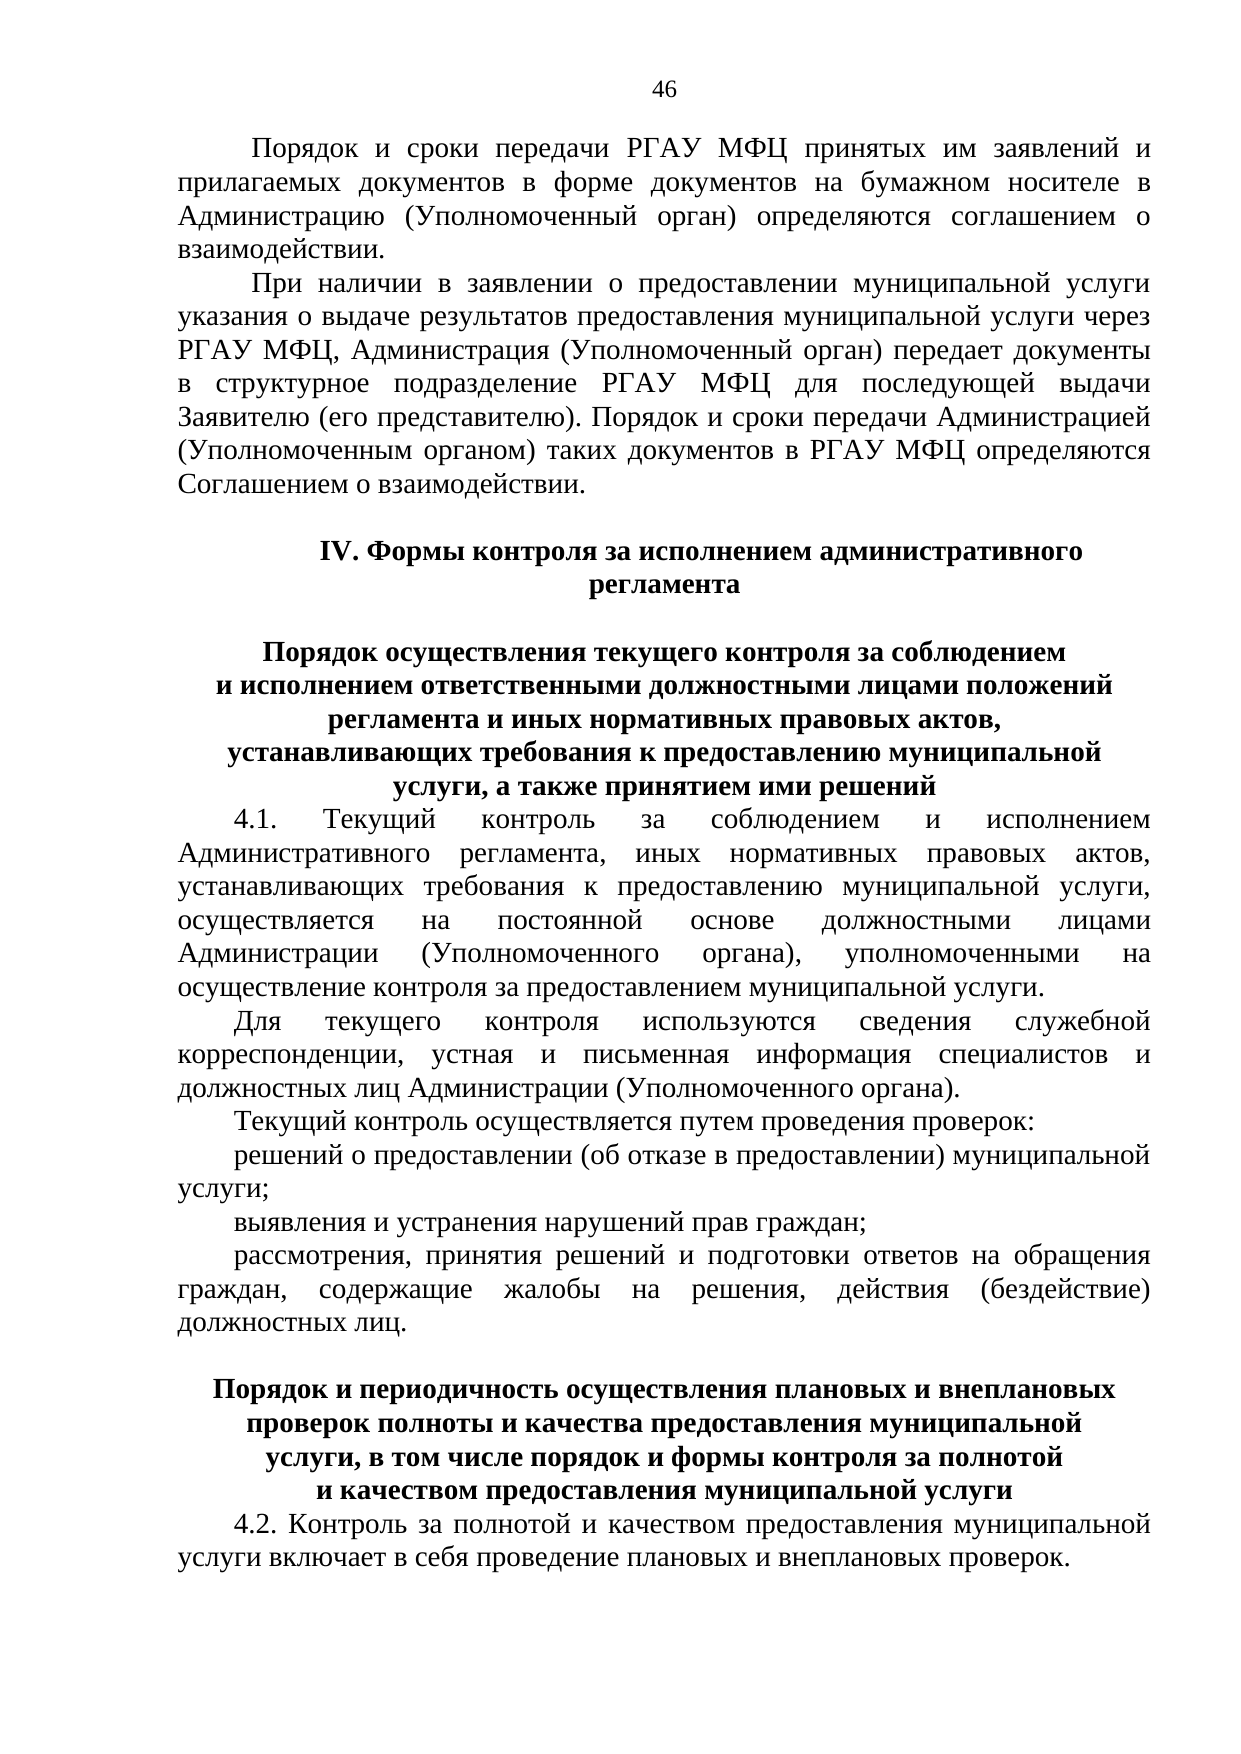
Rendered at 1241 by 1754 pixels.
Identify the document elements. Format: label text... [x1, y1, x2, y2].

text услуги, а также принятием ими решений [177, 768, 1152, 801]
text Для текущего контроля используются сведения служебной корреспонденции, устная и письменная информация специалистов и должностных лиц Администрации (Уполномоченного органа). [177, 1003, 1152, 1103]
text выявления и устранения нарушений прав граждан; [177, 1204, 1152, 1237]
text рассмотрения, принятия решений и подготовки ответов на обращения граждан, содержащие жалобы на решения, действия (бездействие) должностных лиц. [177, 1237, 1152, 1338]
text регламента и иных нормативных правовых актов, [177, 701, 1152, 734]
text услуги, в том числе порядок и формы контроля за полнотой [177, 1439, 1152, 1472]
text IV. Формы контроля за исполнением административного регламента [177, 533, 1152, 600]
text устанавливающих требования к предоставлению муниципальной [177, 734, 1152, 768]
text 4.1. Текущий контроль за соблюдением и исполнением Административного регламента, иных нормативных правовых актов, устанавливающих требования к предоставлению муниципальной услуги, осуществляется на постоянной основе должностными лицами Администрации (Уполномоченного органа), уполномоченными на осуществление контроля за предоставлением муниципальной услуги. [177, 801, 1152, 1003]
text Порядок и периодичность осуществления плановых и внеплановых [177, 1372, 1152, 1405]
text При наличии в заявлении о предоставлении муниципальной услуги указания о выдаче результатов предоставления муниципальной услуги через РГАУ МФЦ, Администрация (Уполномоченный орган) передает документы в структурное подразделение РГАУ МФЦ для последующей выдачи Заявителю (его представителю). Порядок и сроки передачи Администрацией (Уполномоченным органом) таких документов в РГАУ МФЦ определяются Соглашением о взаимодействии. [177, 265, 1152, 499]
text решений о предоставлении (об отказе в предоставлении) муниципальной услуги; [177, 1137, 1152, 1204]
text и качеством предоставления муниципальной услуги [177, 1472, 1152, 1506]
text Текущий контроль осуществляется путем проведения проверок: [177, 1103, 1152, 1137]
text Порядок и сроки передачи РГАУ МФЦ принятых им заявлений и прилагаемых документов в форме документов на бумажном носителе в Администрацию (Уполномоченный орган) определяются соглашением о взаимодействии. [177, 131, 1152, 265]
text и исполнением ответственными должностными лицами положений [177, 667, 1152, 701]
text 4.2. Контроль за полнотой и качеством предоставления муниципальной услуги включает в себя проведение плановых и внеплановых проверок. [177, 1506, 1152, 1573]
text проверок полноты и качества предоставления муниципальной [177, 1405, 1152, 1439]
text Порядок осуществления текущего контроля за соблюдением [177, 634, 1152, 667]
